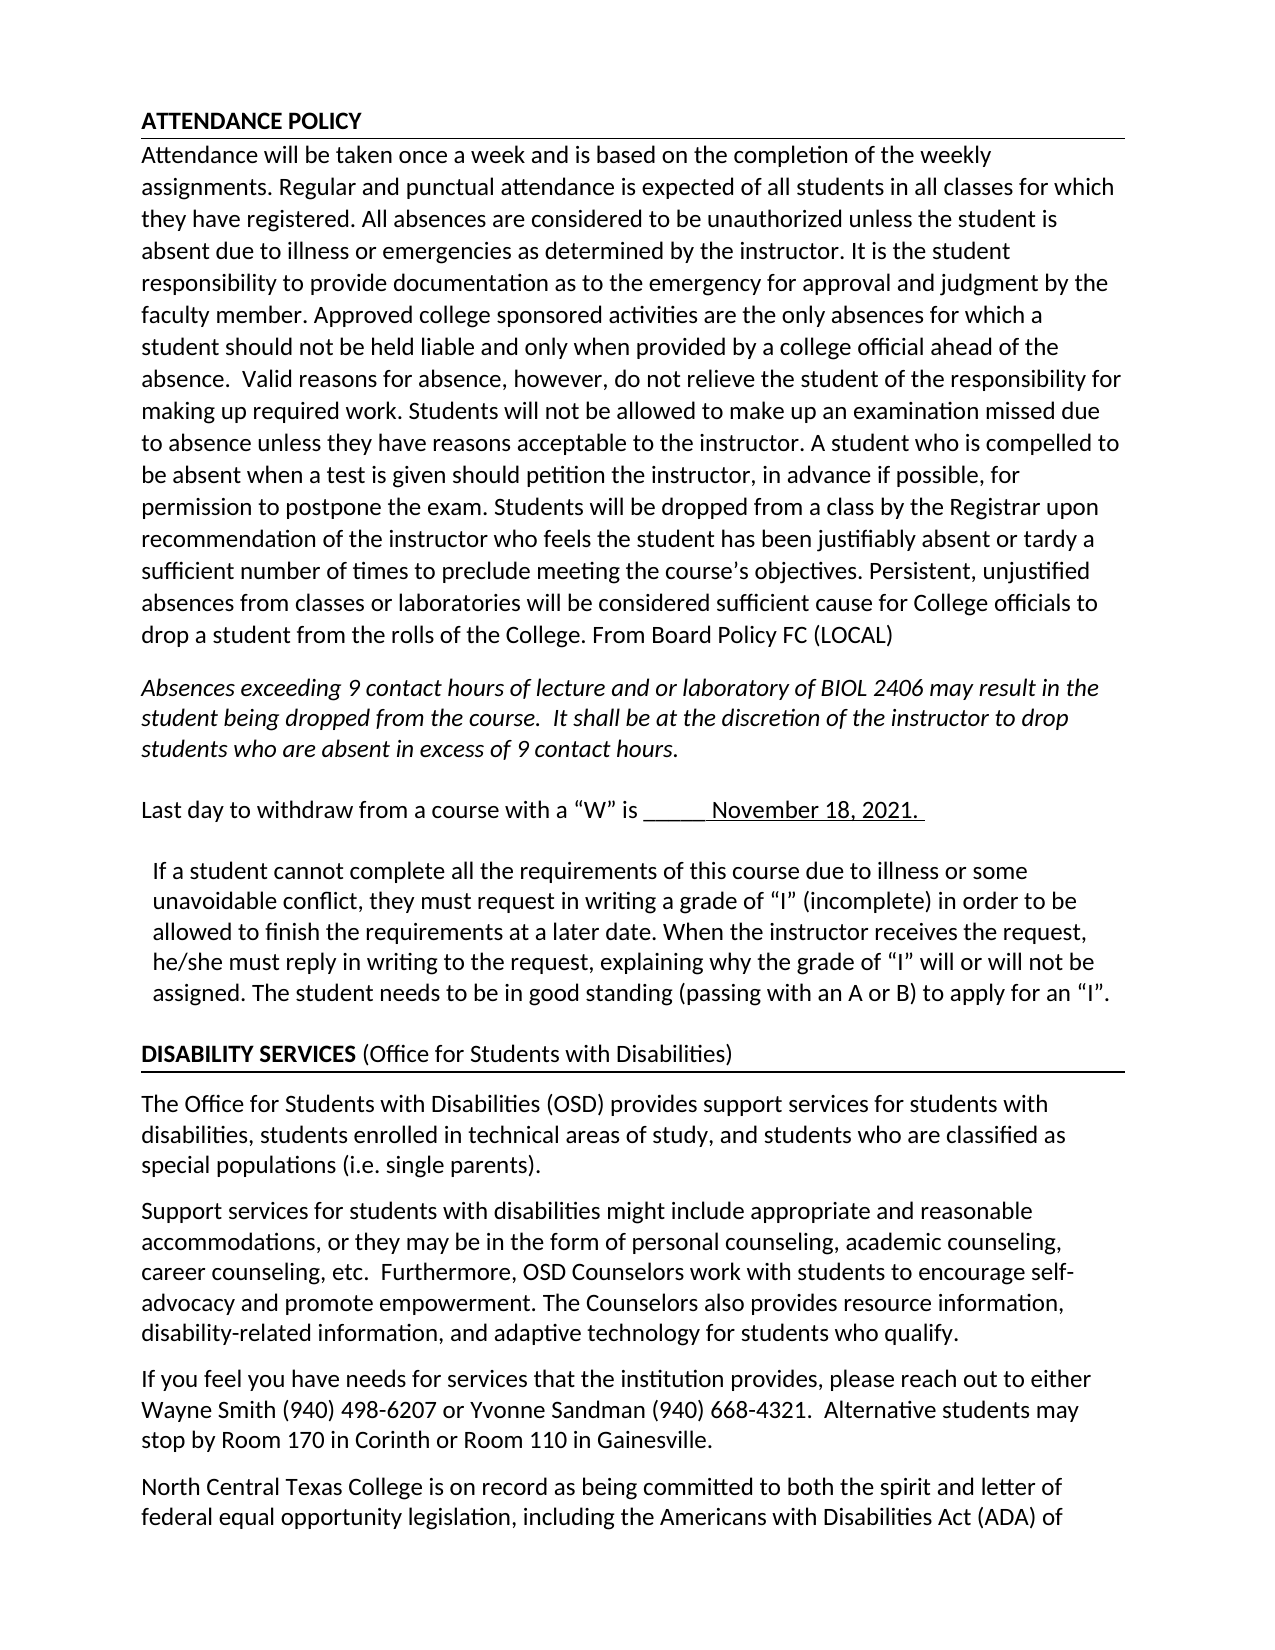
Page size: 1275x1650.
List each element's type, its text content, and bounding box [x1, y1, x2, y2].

text DISABILITY SERVICES (Office for Students with Disabilities) [141, 1038, 1125, 1071]
text Attendance will be taken once a week and is based on the completion of the weekly assignments. Regular and punctual attendance is expected of all students in all classes for which they have registered. All absences are considered to be unauthorized unless the student is absent due to illness or emergencies as determined by the instructor. It is the student responsibility to provide documentation as to the emergency for approval and judgment by the faculty member. Approved college sponsored activities are the only absences for which a student should not be held liable and only when provided by a college official ahead of the absence. Valid reasons for absence, however, do not relieve the student of the responsibility for making up required work. Students will not be allowed to make up an examination missed due to absence unless they have reasons acceptable to the instructor. A student who is compelled to be absent when a test is given should petition the instructor, in advance if possible, for permission to postpone the exam. Students will be dropped from a class by the Registrar upon recommendation of the instructor who feels the student has been justifiably absent or tardy a sufficient number of times to preclude meeting the course’s objectives. Persistent, unjustified absences from classes or laboratories will be considered sufficient cause for College officials to drop a student from the rolls of the College. From Board Policy FC (LOCAL) [141, 139, 1125, 649]
text ATTENDANCE POLICY [141, 106, 1125, 138]
text Support services for students with disabilities might include appropriate and reasonable accommodations, or they may be in the form of personal counseling, academic counseling, career counseling, etc. Furthermore, OSD Counselors work with students to encourage self-advocacy and promote empowerment. The Counselors also provides resource information, disability-related information, and adaptive technology for students who qualify. [141, 1195, 1125, 1348]
text The Office for Students with Disabilities (OSD) provides support services for students with disabilities, students enrolled in technical areas of study, and students who are classified as special populations (i.e. single parents). [141, 1088, 1125, 1180]
table_header If a student cannot complete all the requirements of this course due to illness or some unavoidable conflict, they must request in writing a grade of “I” (incomplete) in order to be allowed to finish the requirements at a later date. When the instructor receives the request, he/she must reply in writing to the request, explaining why the grade of “I” will or will not be assigned. The student needs to be in good standing (passing with an A or B) to apply for an “I”. [141, 824, 1136, 1007]
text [141, 1471, 1125, 1532]
text Last day to withdraw from a course with a “W” is _____ November 18, 2021. [141, 794, 1125, 824]
text If you feel you have needs for services that the institution provides, please reach out to either Wayne Smith (940) 498-6207 or Yvonne Sandman (940) 668-4321. Alternative students may stop by Room 170 in Corinth or Room 110 in Gainesville. [141, 1364, 1125, 1455]
text Absences exceeding 9 contact hours of lecture and or laboratory of BIOL 2406 may result in the student being dropped from the course. It shall be at the discretion of the instructor to drop students who are absent in excess of 9 contact hours. [141, 672, 1125, 763]
